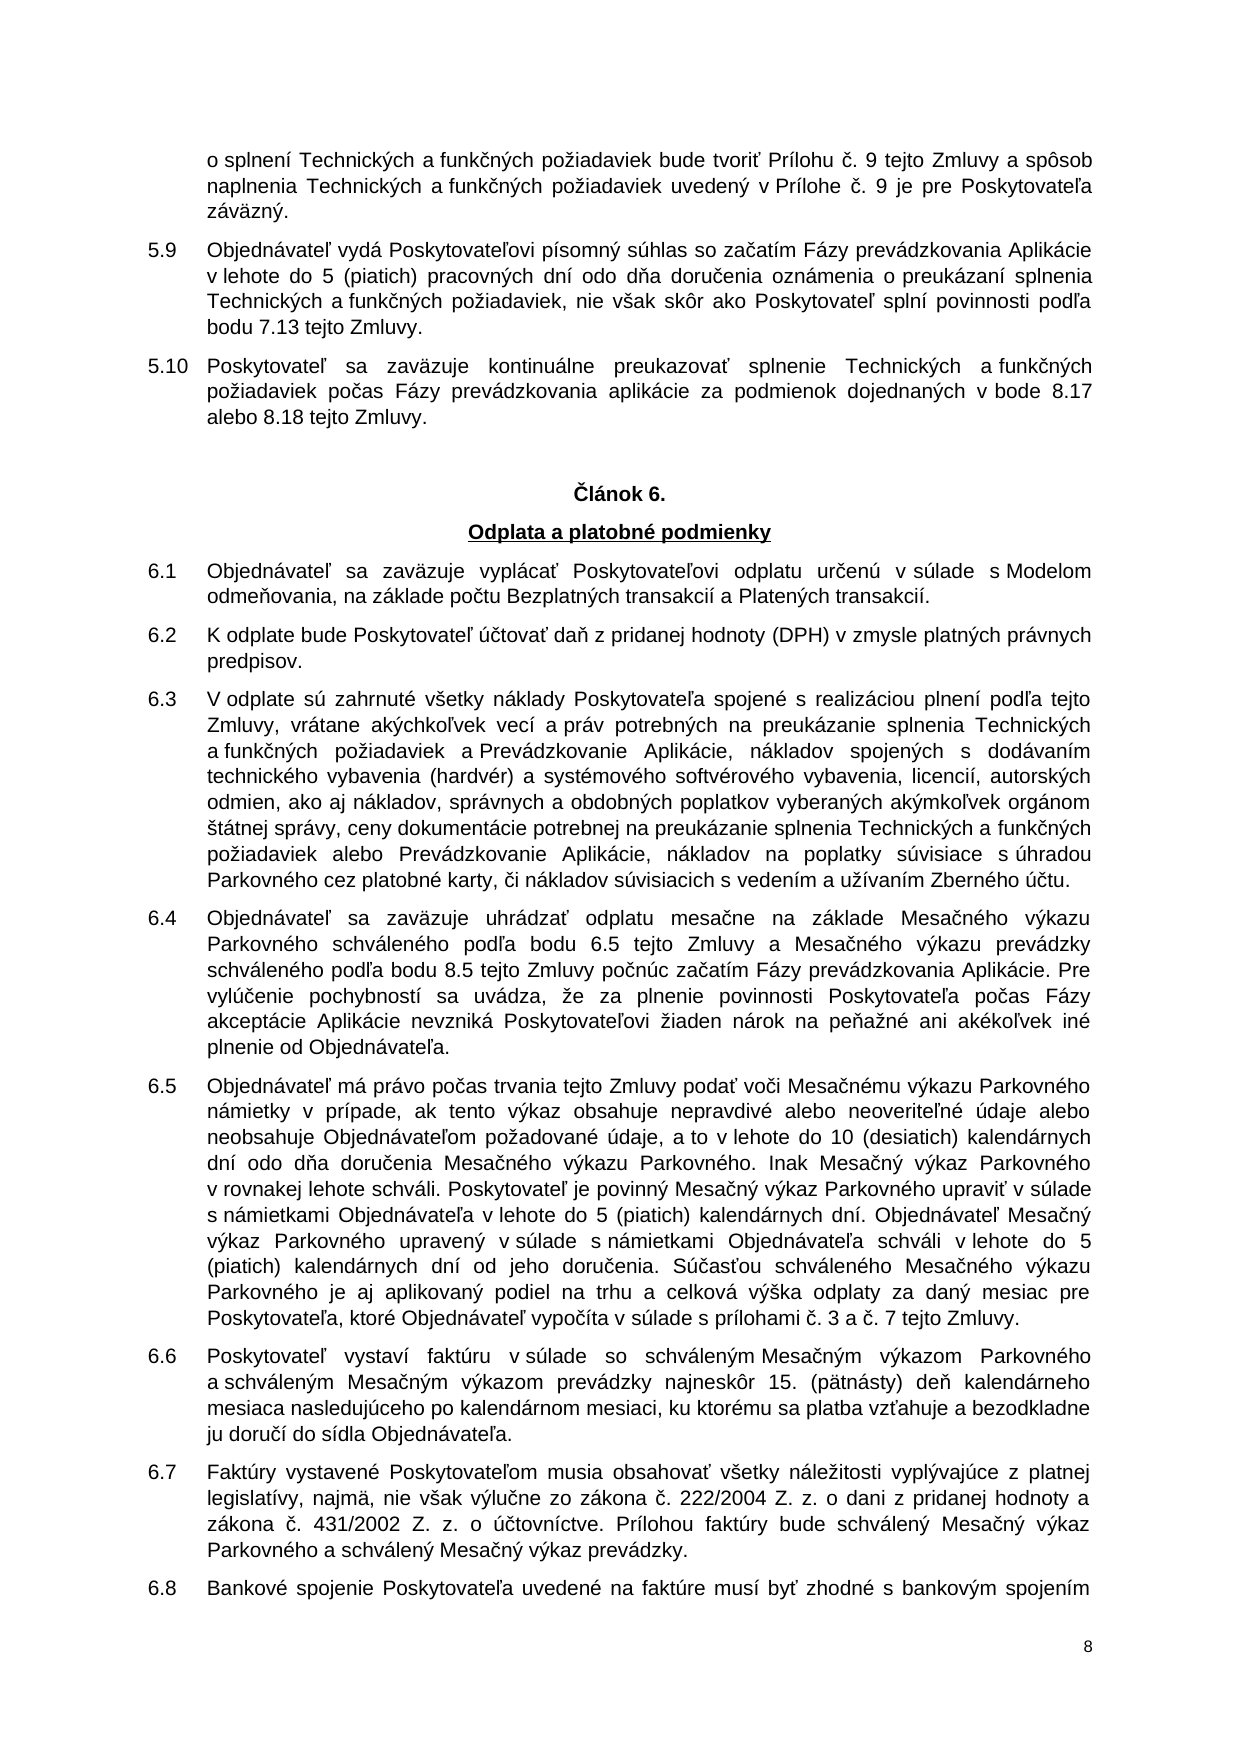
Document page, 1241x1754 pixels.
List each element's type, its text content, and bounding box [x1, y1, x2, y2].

list Faktúry vystavené Poskytovateľom musia obsahovať všetky náležitosti vyplývajúce z platnej legislatívy, najmä, nie však výlučne zo zákona č. 222/2004 Z. z. o dani z pridanej hodnoty a zákona č. 431/2002 Z. z. o účtovníctve. Prílohou faktúry bude schválený Mesačný výkaz Parkovného a schválený Mesačný výkaz prevádzky. [148, 1460, 1091, 1562]
list Objednávateľ sa zaväzuje vyplácať Poskytovateľovi odplatu určenú v súlade s Modelom odmeňovania, na základe počtu Bezplatných transakcií a Platených transakcií. [148, 558, 1091, 608]
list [148, 1576, 1091, 1600]
list Objednávateľ vydá Poskytovateľovi písomný súhlas so začatím Fázy prevádzkovania Aplikácie v lehote do 5 (piatich) pracovných dní odo dňa doručenia oznámenia o preukázaní splnenia Technických a funkčných požiadaviek, nie však skôr ako Poskytovateľ splní povinnosti podľa bodu 7.13 tejto Zmluvy. [148, 238, 1092, 339]
text Odplata a platobné podmienky [467, 520, 772, 544]
list Poskytovateľ sa zaväzuje kontinuálne preukazovať splnenie Technických a funkčných požiadaviek počas Fázy prevádzkovania aplikácie za podmienok dojednaných v bode 8.17 alebo 8.18 tejto Zmluvy. [148, 353, 1092, 429]
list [148, 148, 1092, 223]
list Objednávateľ má právo počas trvania tejto Zmluvy podať voči Mesačnému výkazu Parkovného námietky v prípade, ak tento výkaz obsahuje nepravdivé alebo neoveriteľné údaje alebo neobsahuje Objednávateľom požadované údaje, a to v lehote do 10 (desiatich) kalendárnych dní odo dňa doručenia Mesačného výkazu Parkovného. Inak Mesačný výkaz Parkovného v rovnakej lehote schváli. Poskytovateľ je povinný Mesačný výkaz Parkovného upraviť v súlade s námietkami Objednávateľa v lehote do 5 (piatich) kalendárnych dní. Objednávateľ Mesačný výkaz Parkovného upravený v súlade s námietkami Objednávateľa schváli v lehote do 5 (piatich) kalendárnych dní od jeho doručenia. Súčasťou schváleného Mesačného výkazu Parkovného je aj aplikovaný podiel na trhu a celková výška odplaty za daný mesiac pre Poskytovateľa, ktoré Objednávateľ vypočíta v súlade s prílohami č. 3 a č. 7 tejto Zmluvy. [148, 1073, 1091, 1330]
list Objednávateľ sa zaväzuje uhrádzať odplatu mesačne na základe Mesačného výkazu Parkovného schváleného podľa bodu 6.5 tejto Zmluvy a Mesačného výkazu prevádzky schváleného podľa bodu 8.5 tejto Zmluvy počnúc začatím Fázy prevádzkovania Aplikácie. Pre vylúčenie pochybností sa uvádza, že za plnenie povinnosti Poskytovateľa počas Fázy akceptácie Aplikácie nevzniká Poskytovateľovi žiaden nárok na peňažné ani akékoľvek iné plnenie od Objednávateľa. [148, 906, 1091, 1059]
list K odplate bude Poskytovateľ účtovať daň z pridanej hodnoty (DPH) v zmysle platných právnych predpisov. [148, 623, 1091, 672]
list Poskytovateľ vystaví faktúru v súlade so schváleným Mesačným výkazom Parkovného a schváleným Mesačným výkazom prevádzky najneskôr 15. (pätnásty) deň kalendárneho mesiaca nasledujúceho po kalendárnom mesiaci, ku ktorému sa platba vzťahuje a bezodkladne ju doručí do sídla Objednávateľa. [148, 1344, 1091, 1446]
list V odplate sú zahrnuté všetky náklady Poskytovateľa spojené s realizáciou plnení podľa tejto Zmluvy, vrátane akýchkoľvek vecí a práv potrebných na preukázanie splnenia Technických a funkčných požiadaviek a Prevádzkovanie Aplikácie, nákladov spojených s dodávaním technického vybavenia (hardvér) a systémového softvérového vybavenia, licencií, autorských odmien, ako aj nákladov, správnych a obdobných poplatkov vyberaných akýmkoľvek orgánom štátnej správy, ceny dokumentácie potrebnej na preukázanie splnenia Technických a funkčných požiadaviek alebo Prevádzkovanie Aplikácie, nákladov na poplatky súvisiace s úhradou Parkovného cez platobné karty, či nákladov súvisiacich s vedením a užívaním Zberného účtu. [148, 687, 1091, 892]
text Článok 6. [467, 482, 772, 506]
